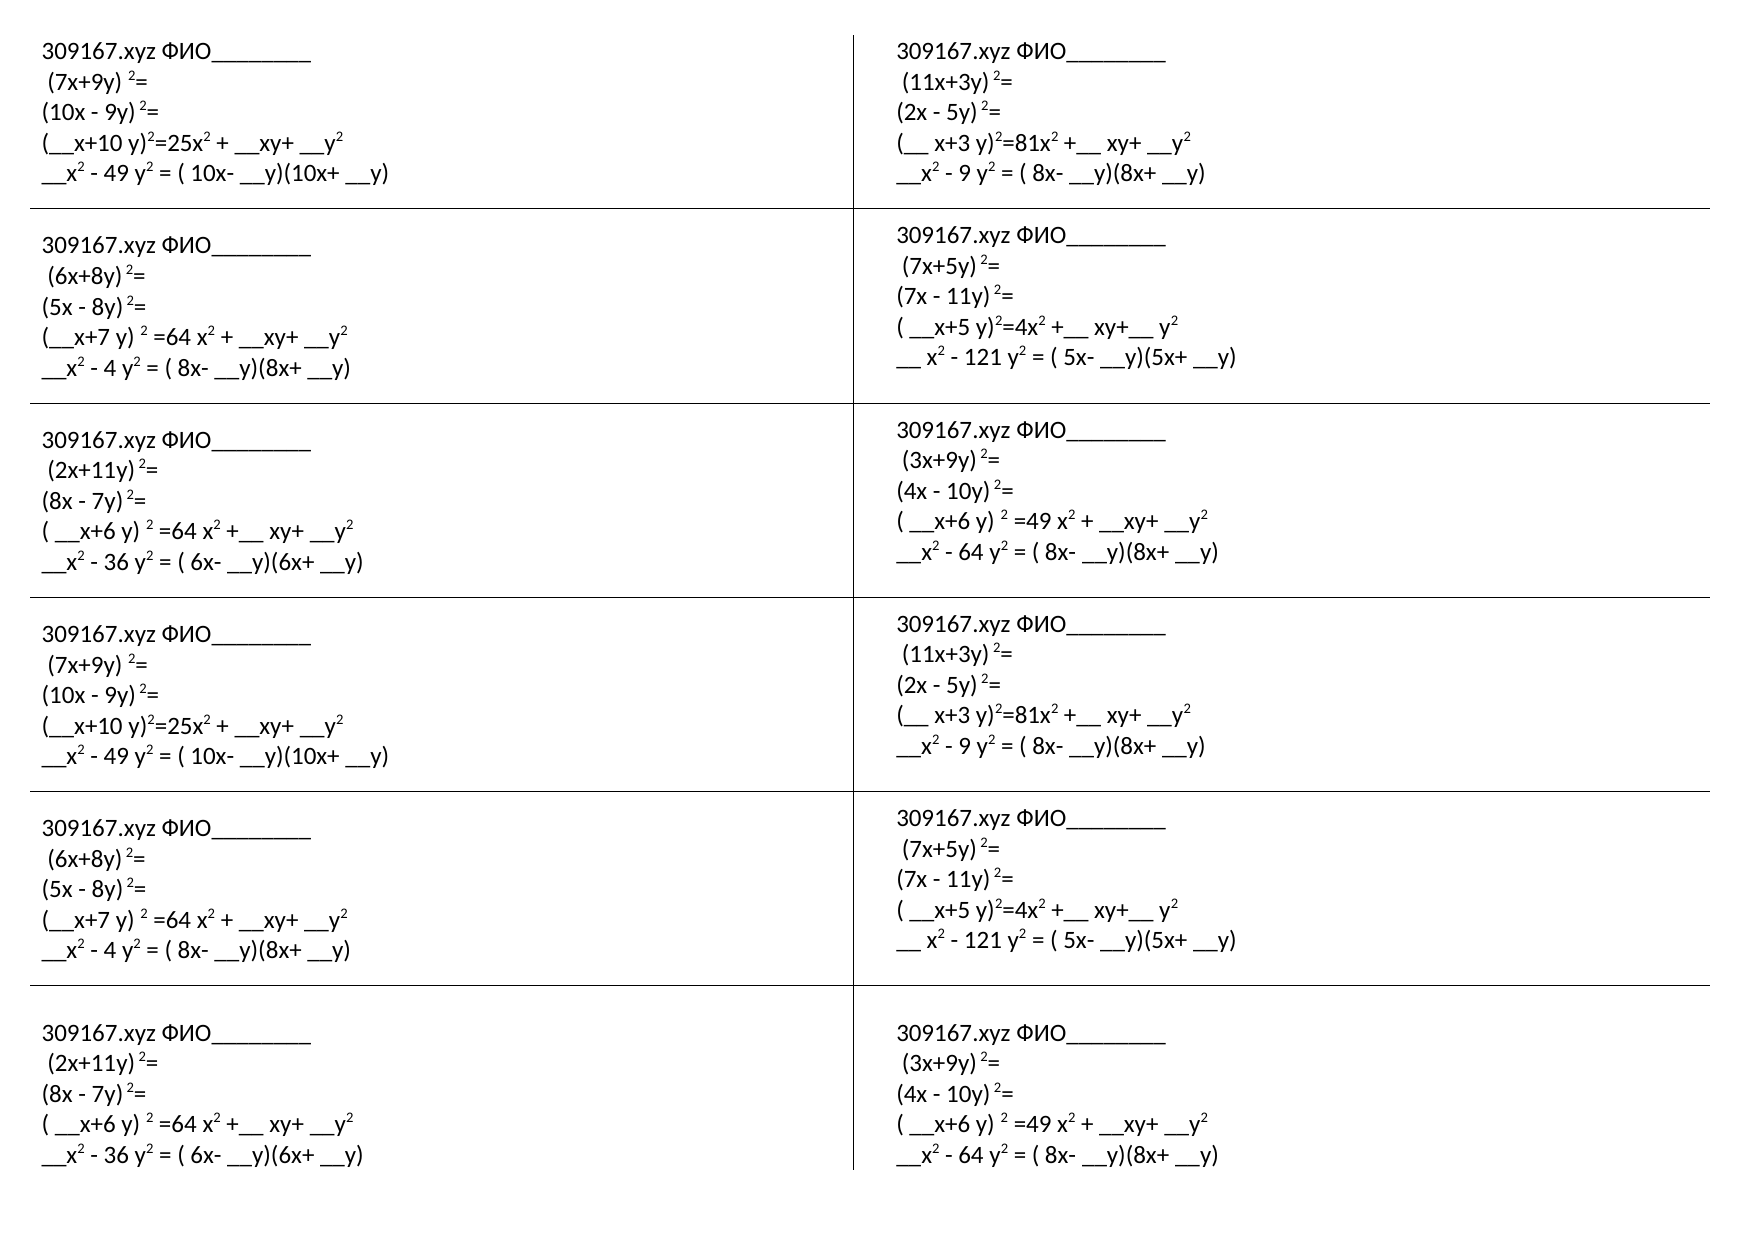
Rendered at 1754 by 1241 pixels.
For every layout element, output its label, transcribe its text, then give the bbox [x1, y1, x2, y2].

table_header 309167.xyz ФИО________ (7x+9y) 2= (10x - 9y) 2= (__x+10 y)2=25x2 + __xy+ __y2 __x2 - 49 y2 = ( 10x- __y)(10x+ __y) [30, 35, 853, 208]
table_cell 309167.xyz ФИО________ (7x+5y) 2= (7x - 11y) 2= ( __x+5 y)2=4x2 +__ xy+__ y2 __ x2 - 121 y2 = ( 5x- __y)(5x+ __y) [854, 792, 1710, 985]
table_cell 309167.xyz ФИО________ (2x+11y) 2= (8x - 7y) 2= ( __x+6 y) 2 =64 x2 +__ xy+ __y2 __x2 - 36 y2 = ( 6x- __y)(6x+ __y) [30, 986, 853, 1169]
table_cell 309167.xyz ФИО________ (3x+9y) 2= (4x - 10y) 2= ( __x+6 y) 2 =49 x2 + __xy+ __y2 __x2 - 64 y2 = ( 8x- __y)(8x+ __y) [854, 986, 1710, 1169]
table_cell 309167.xyz ФИО________ (6x+8y) 2= (5x - 8y) 2= (__x+7 y) 2 =64 x2 + __xy+ __y2 __x2 - 4 y2 = ( 8x- __y)(8x+ __y) [30, 792, 853, 985]
table_cell 309167.xyz ФИО________ (3x+9y) 2= (4x - 10y) 2= ( __x+6 y) 2 =49 x2 + __xy+ __y2 __x2 - 64 y2 = ( 8x- __y)(8x+ __y) [854, 404, 1710, 597]
table_cell 309167.xyz ФИО________ (6x+8y) 2= (5x - 8y) 2= (__x+7 y) 2 =64 x2 + __xy+ __y2 __x2 - 4 y2 = ( 8x- __y)(8x+ __y) [30, 209, 853, 403]
table_cell 309167.xyz ФИО________ (7x+5y) 2= (7x - 11y) 2= ( __x+5 y)2=4x2 +__ xy+__ y2 __ x2 - 121 y2 = ( 5x- __y)(5x+ __y) [854, 209, 1710, 403]
table_header 309167.xyz ФИО________ (11x+3y) 2= (2x - 5y) 2= (__ x+3 y)2=81x2 +__ xy+ __y2 __x2 - 9 y2 = ( 8x- __y)(8x+ __y) [854, 35, 1710, 208]
table_cell 309167.xyz ФИО________ (11x+3y) 2= (2x - 5y) 2= (__ x+3 y)2=81x2 +__ xy+ __y2 __x2 - 9 y2 = ( 8x- __y)(8x+ __y) [854, 598, 1710, 791]
table_cell 309167.xyz ФИО________ (7x+9y) 2= (10x - 9y) 2= (__x+10 y)2=25x2 + __xy+ __y2 __x2 - 49 y2 = ( 10x- __y)(10x+ __y) [30, 598, 853, 791]
table_cell 309167.xyz ФИО________ (2x+11y) 2= (8x - 7y) 2= ( __x+6 y) 2 =64 x2 +__ xy+ __y2 __x2 - 36 y2 = ( 6x- __y)(6x+ __y) [30, 404, 853, 597]
